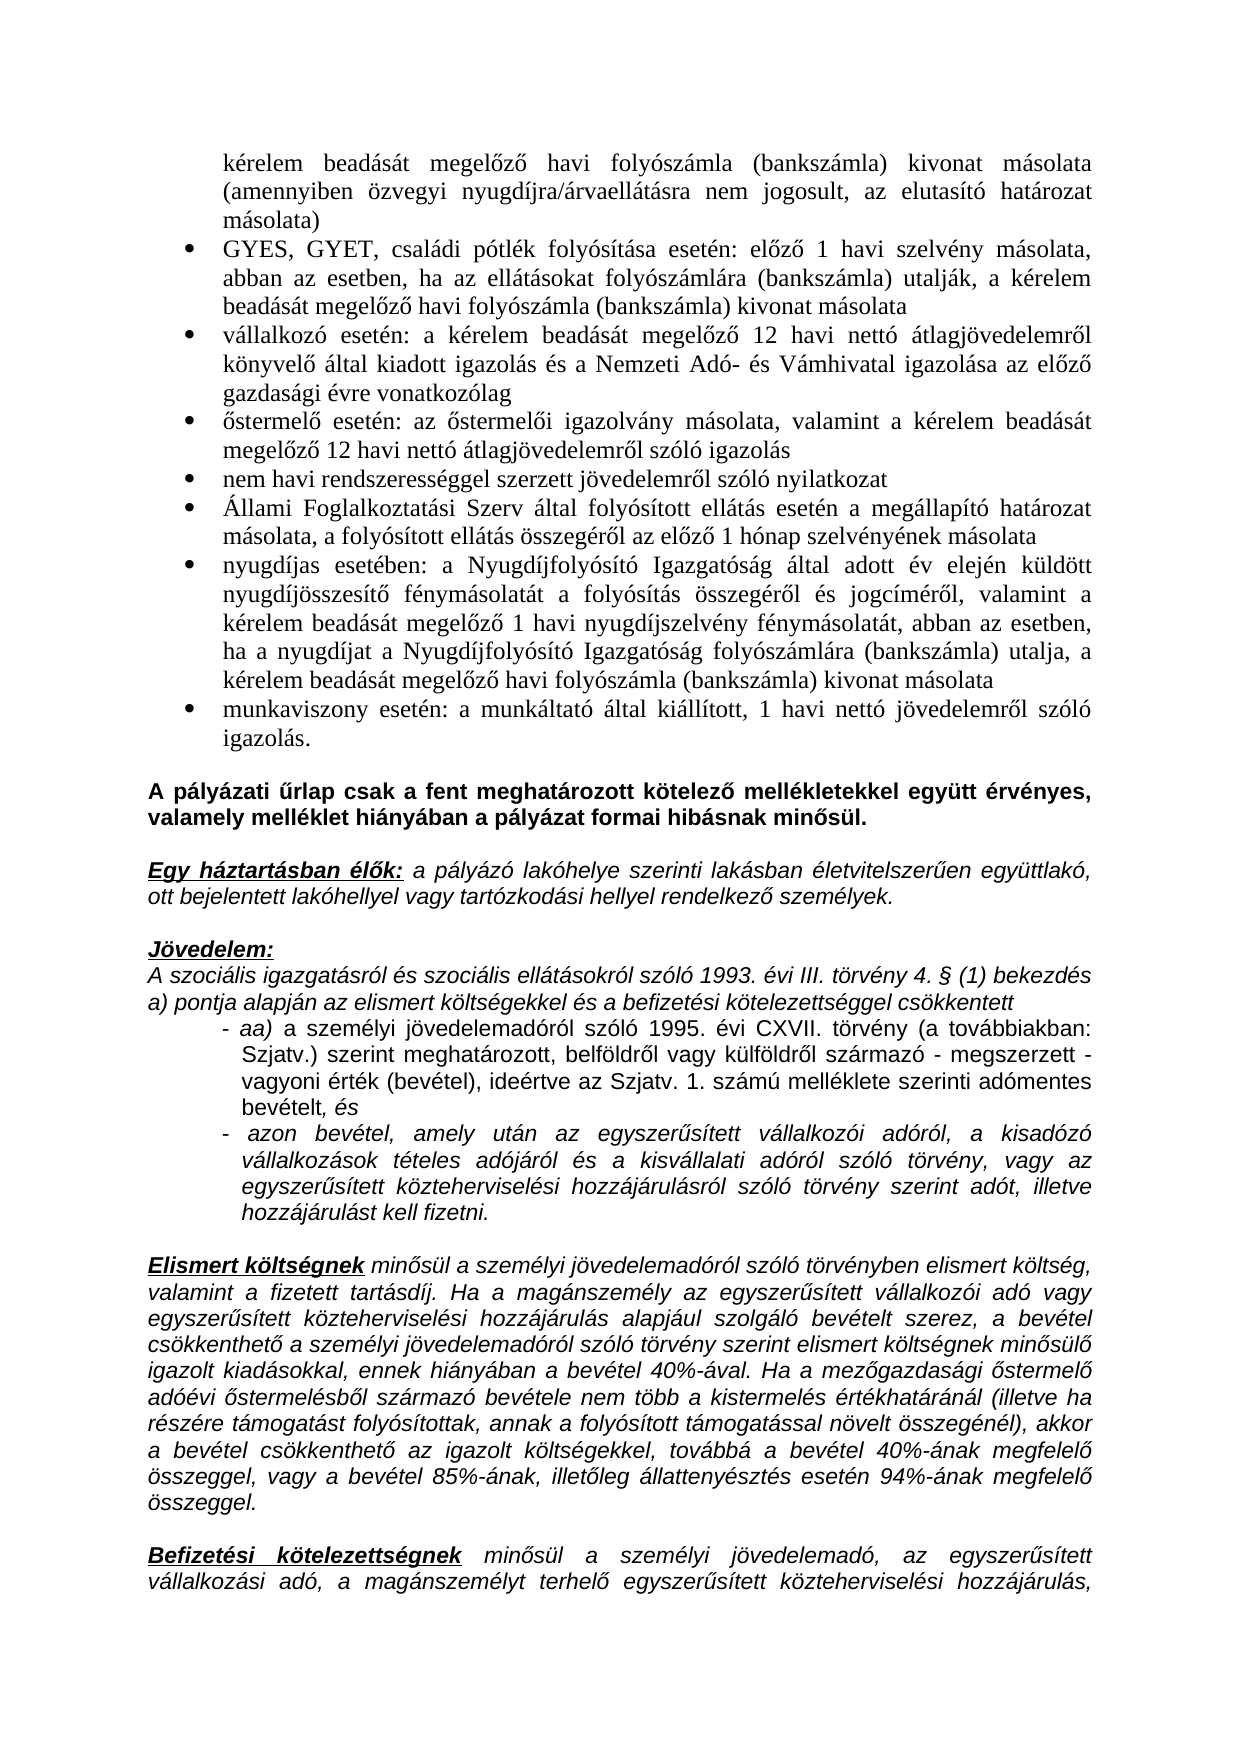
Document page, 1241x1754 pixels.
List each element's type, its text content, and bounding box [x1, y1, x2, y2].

list GYES, GYET, családi pótlék folyósítása esetén: előző 1 havi szelvény másolata, abban az esetben, ha az ellátásokat folyószámlára (bankszámla) utalják, a kérelem beadását megelőző havi folyószámla (bankszámla) kivonat másolata [185, 234, 1093, 320]
list Állami Foglalkoztatási Szerv által folyósított ellátás esetén a megállapító határozat másolata, a folyósított ellátás összegéről az előző 1 hónap szelvényének másolata [185, 493, 1093, 550]
text Elismert költségnek minősül a személyi jövedelemadóról szóló törvényben elismert költség, valamint a fizetett tartásdíj. Ha a magánszemély az egyszerűsített vállalkozói adó vagy egyszerűsített közteherviselési hozzájárulás alapjául szolgáló bevételt szerez, a bevétel csökkenthető a személyi jövedelemadóról szóló törvény szerint elismert költségnek minősülő igazolt kiadásokkal, ennek hiányában a bevétel 40%-ával. Ha a mezőgazdasági őstermelő adóévi őstermelésből származó bevétele nem több a kistermelés értékhatáránál (illetve ha részére támogatást folyósítottak, annak a folyósított támogatással növelt összegénél), akkor a bevétel csökkenthető az igazolt költségekkel, továbbá a bevétel 40%-ának megfelelő összeggel, vagy a bevétel 85%-ának, illetőleg állattenyésztés esetén 94%-ának megfelelő összeggel. [148, 1252, 1093, 1516]
list nem havi rendszerességgel szerzett jövedelemről szóló nyilatkozat [185, 464, 1093, 493]
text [148, 1542, 1093, 1595]
text A szociális igazgatásról és szociális ellátásokról szóló 1993. évi III. törvény 4. § (1) bekezdés a) pontja alapján az elismert költségekkel és a befizetési kötelezettséggel csökkentett [148, 962, 1093, 1015]
text A pályázati űrlap csak a fent meghatározott kötelező mellékletekkel együtt érvényes, valamely melléklet hiányában a pályázat formai hibásnak minősül. [148, 778, 1093, 830]
text Jövedelem: [148, 936, 1093, 962]
text - azon bevétel, amely után az egyszerűsített vállalkozói adóról, a kisadózó vállalkozások tételes adójáról és a kisvállalati adóról szóló törvény, vagy az egyszerűsített közteherviselési hozzájárulásról szóló törvény szerint adót, illetve hozzájárulást kell fizetni. [221, 1120, 1093, 1226]
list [185, 148, 1093, 234]
list vállalkozó esetén: a kérelem beadását megelőző 12 havi nettó átlagjövedelemről könyvelő által kiadott igazolás és a Nemzeti Adó- és Vámhivatal igazolása az előző gazdasági évre vonatkozólag [185, 320, 1093, 406]
text Egy háztartásban élők: a pályázó lakóhelye szerinti lakásban életvitelszerűen együttlakó, ott bejelentett lakóhellyel vagy tartózkodási hellyel rendelkező személyek. [148, 857, 1093, 909]
list nyugdíjas esetében: a Nyugdíjfolyósító Igazgatóság által adott év elején küldött nyugdíjösszesítő fénymásolatát a folyósítás összegéről és jogcíméről, valamint a kérelem beadását megelőző 1 havi nyugdíjszelvény fénymásolatát, abban az esetben, ha a nyugdíjat a Nyugdíjfolyósító Igazgatóság folyószámlára (bankszámla) utalja, a kérelem beadását megelőző havi folyószámla (bankszámla) kivonat másolata [185, 550, 1093, 694]
text - aa) a személyi jövedelemadóról szóló 1995. évi CXVII. törvény (a továbbiakban: Szjatv.) szerint meghatározott, belföldről vagy külföldről származó - megszerzett - vagyoni érték (bevétel), ideértve az Szjatv. 1. számú melléklete szerinti adómentes bevételt, és [221, 1015, 1093, 1120]
list őstermelő esetén: az őstermelői igazolvány másolata, valamint a kérelem beadását megelőző 12 havi nettó átlagjövedelemről szóló igazolás [185, 406, 1093, 464]
list munkaviszony esetén: a munkáltató által kiállított, 1 havi nettó jövedelemről szóló igazolás. [185, 694, 1093, 751]
